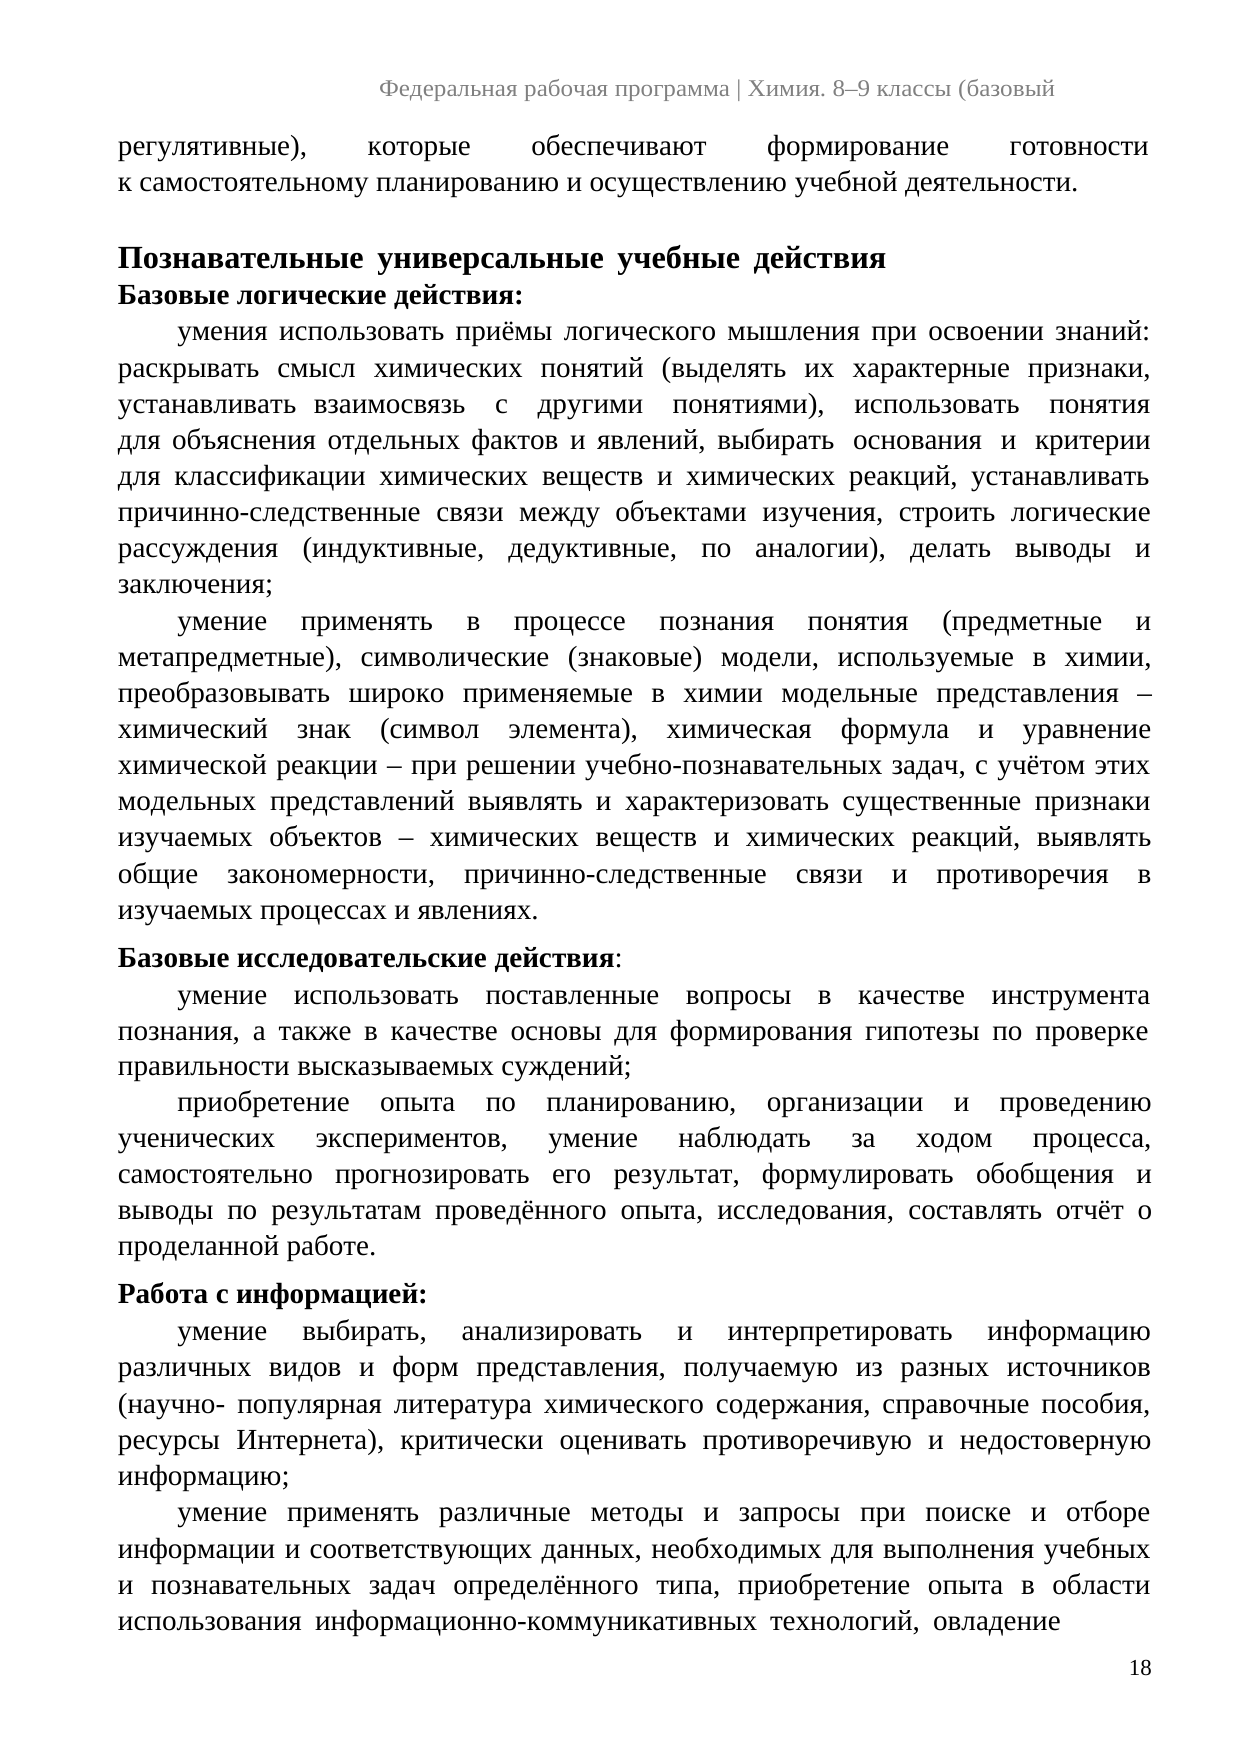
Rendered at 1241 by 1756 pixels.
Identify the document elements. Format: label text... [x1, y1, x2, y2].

text умение выбирать, анализировать и интерпретировать информацию различных видов и форм представления, получаемую из разных источников (научно- популярная литература химического содержания, справочные пособия, ресурсы Интернета), критически оценивать противоречивую и недостоверную информацию; [118, 1313, 1151, 1492]
text умения использовать приёмы логического мышления при освоении знаний: раскрывать смысл химических понятий (выделять их характерные признаки, устанавливать взаимосвязь с другими понятиями), использовать понятия для объяснения отдельных фактов и явлений, выбирать основания и критерии для классификации химических веществ и химических реакций, устанавливать причинно-следственные связи между объектами изучения, строить логические рассуждения (индуктивные, дедуктивные, по аналогии), делать выводы и заключения; [118, 313, 1151, 600]
subtitle Базовые исследовательские действия: [118, 940, 1163, 974]
subtitle Базовые логические действия: [118, 277, 1163, 311]
text умение использовать поставленные вопросы в качестве инструмента познания, а также в качестве основы для формирования гипотезы по проверке правильности высказываемых суждений; [118, 977, 1150, 1082]
text умение применять различные методы и запросы при поиске и отборе информации и соответствующих данных, необходимых для выполнения учебных и познавательных задач определённого типа, приобретение опыта в области использования информационно-коммуникативных технологий, овладение [118, 1494, 1151, 1637]
subtitle Познавательные универсальные учебные действия [118, 238, 1163, 275]
text умение применять в процессе познания понятия (предметные и метапредметные), символические (знаковые) модели, используемые в химии, преобразовывать широко применяемые в химии модельные представления – химический знак (символ элемента), химическая формула и уравнение химической реакции – при решении учебно-познавательных задач, с учётом этих модельных представлений выявлять и характеризовать существенные признаки изучаемых объектов – химических веществ и химических реакций, выявлять общие закономерности, причинно-следственные связи и противоречия в изучаемых процессах и явлениях. [118, 603, 1152, 925]
subtitle Работа с информацией: [118, 1277, 1163, 1310]
text приобретение опыта по планированию, организации и проведению ученических экспериментов, умение наблюдать за ходом процесса, самостоятельно прогнозировать его результат, формулировать обобщения и выводы по результатам проведённого опыта, исследования, составлять отчёт о проделанной работе. [118, 1084, 1152, 1262]
text регулятивные), которые обеспечивают формирование готовности к самостоятельному планированию и осуществлению учебной деятельности. [118, 128, 1151, 197]
